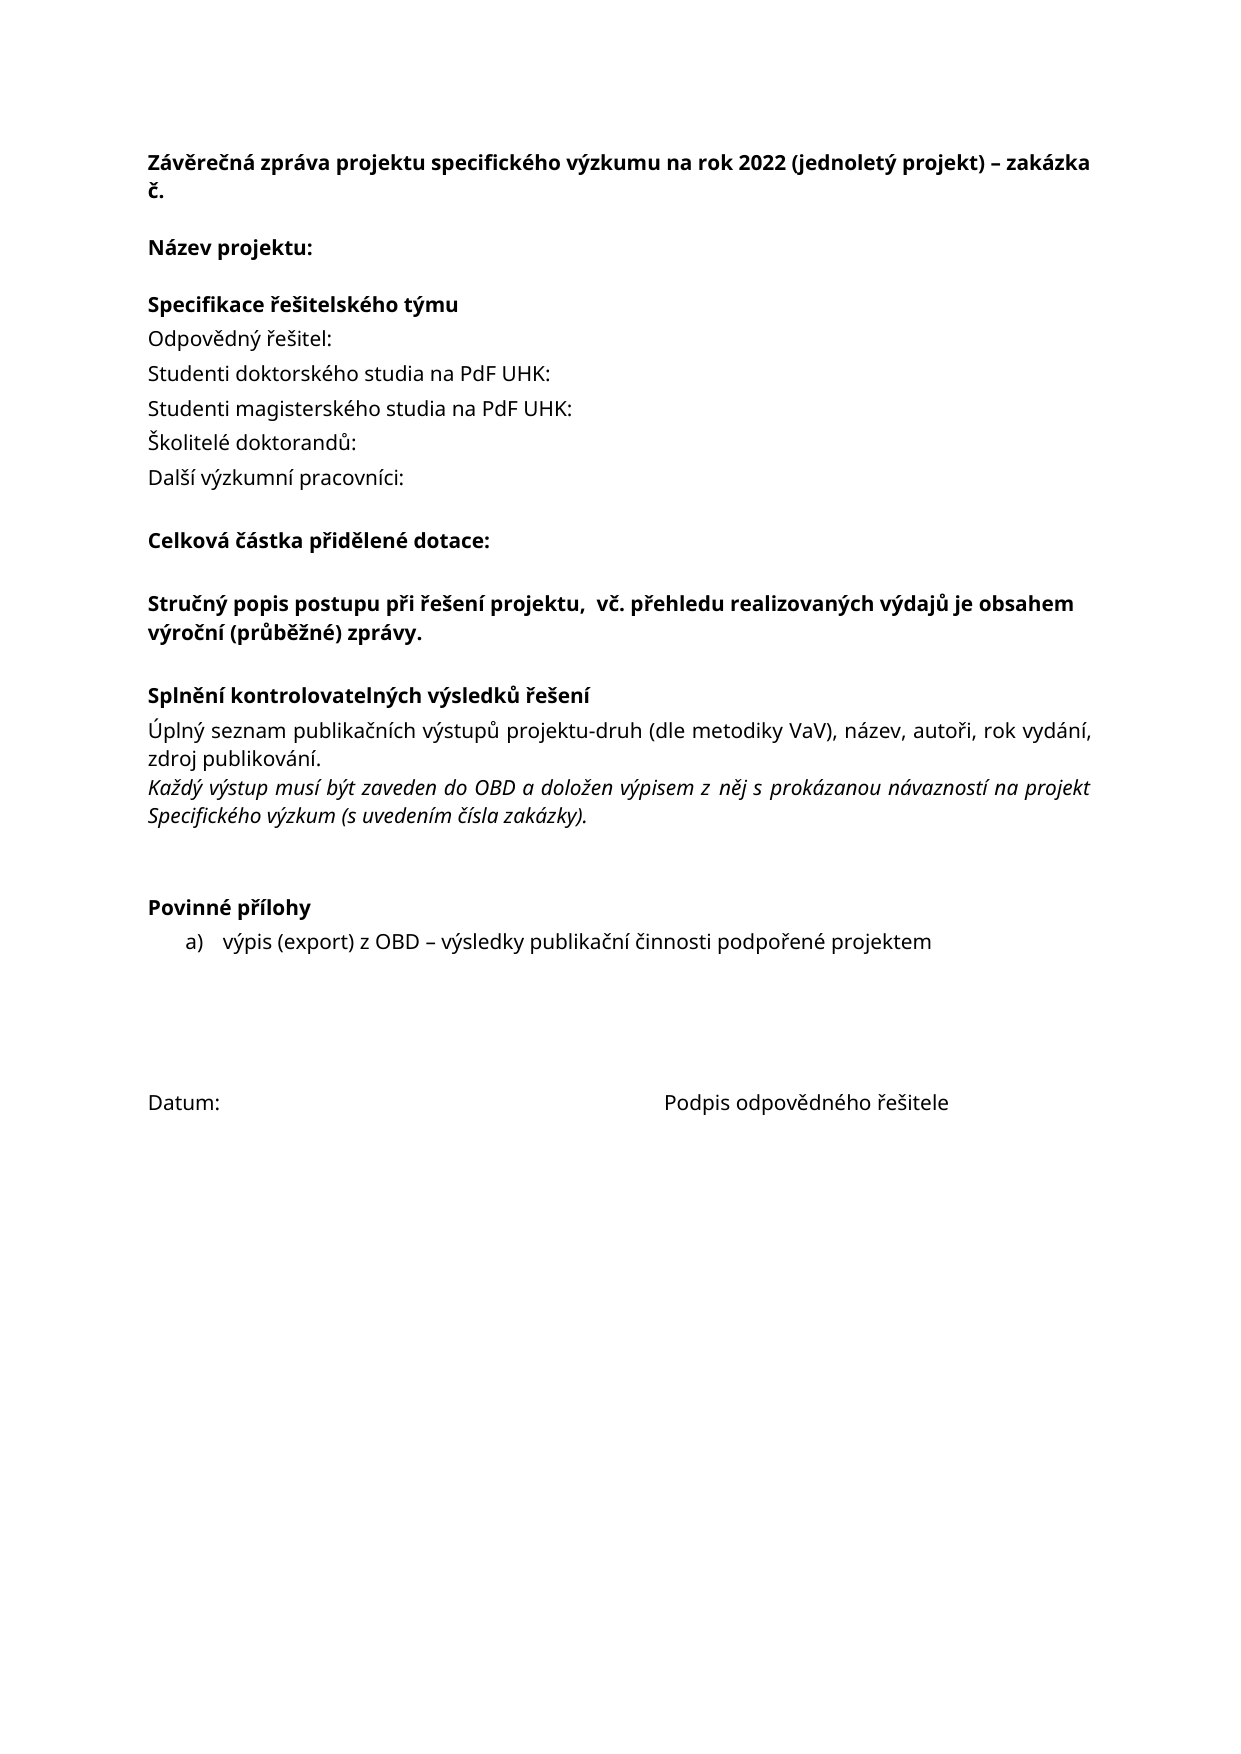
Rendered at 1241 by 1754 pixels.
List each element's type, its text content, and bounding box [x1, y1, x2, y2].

text Studenti magisterského studia na PdF UHK: [148, 394, 1093, 422]
text Datum: Podpis odpovědného řešitele [148, 1088, 1093, 1117]
text Každý výstup musí být zaveden do OBD a doložen výpisem z něj s prokázanou návazností na projekt Specifického výzkum (s uvedením čísla zakázky). [148, 773, 1093, 829]
text Stručný popis postupu při řešení projektu, vč. přehledu realizovaných výdajů je obsahem výroční (průběžné) zprávy. [148, 589, 1093, 646]
text Úplný seznam publikačních výstupů projektu-druh (dle metodiky VaV), název, autoři, rok vydání, zdroj publikování. [148, 716, 1093, 773]
text Závěrečná zpráva projektu specifického výzkumu na rok 2022 (jednoletý projekt) – zakázka č. [148, 148, 1093, 204]
text Další výzkumní pracovníci: [148, 463, 1093, 492]
text Specifikace řešitelského týmu [148, 290, 1093, 318]
text Odpovědný řešitel: [148, 324, 1093, 353]
text Celková částka přidělené dotace: [148, 526, 1093, 555]
text Název projektu: [148, 233, 1093, 261]
text Školitelé doktorandů: [148, 428, 1093, 457]
text Splnění kontrolovatelných výsledků řešení [148, 681, 1093, 709]
text Studenti doktorského studia na PdF UHK: [148, 359, 1093, 388]
text Povinné přílohy [148, 893, 1093, 921]
list výpis (export) z OBD – výsledky publikační činnosti podpořené projektem [185, 927, 1093, 956]
